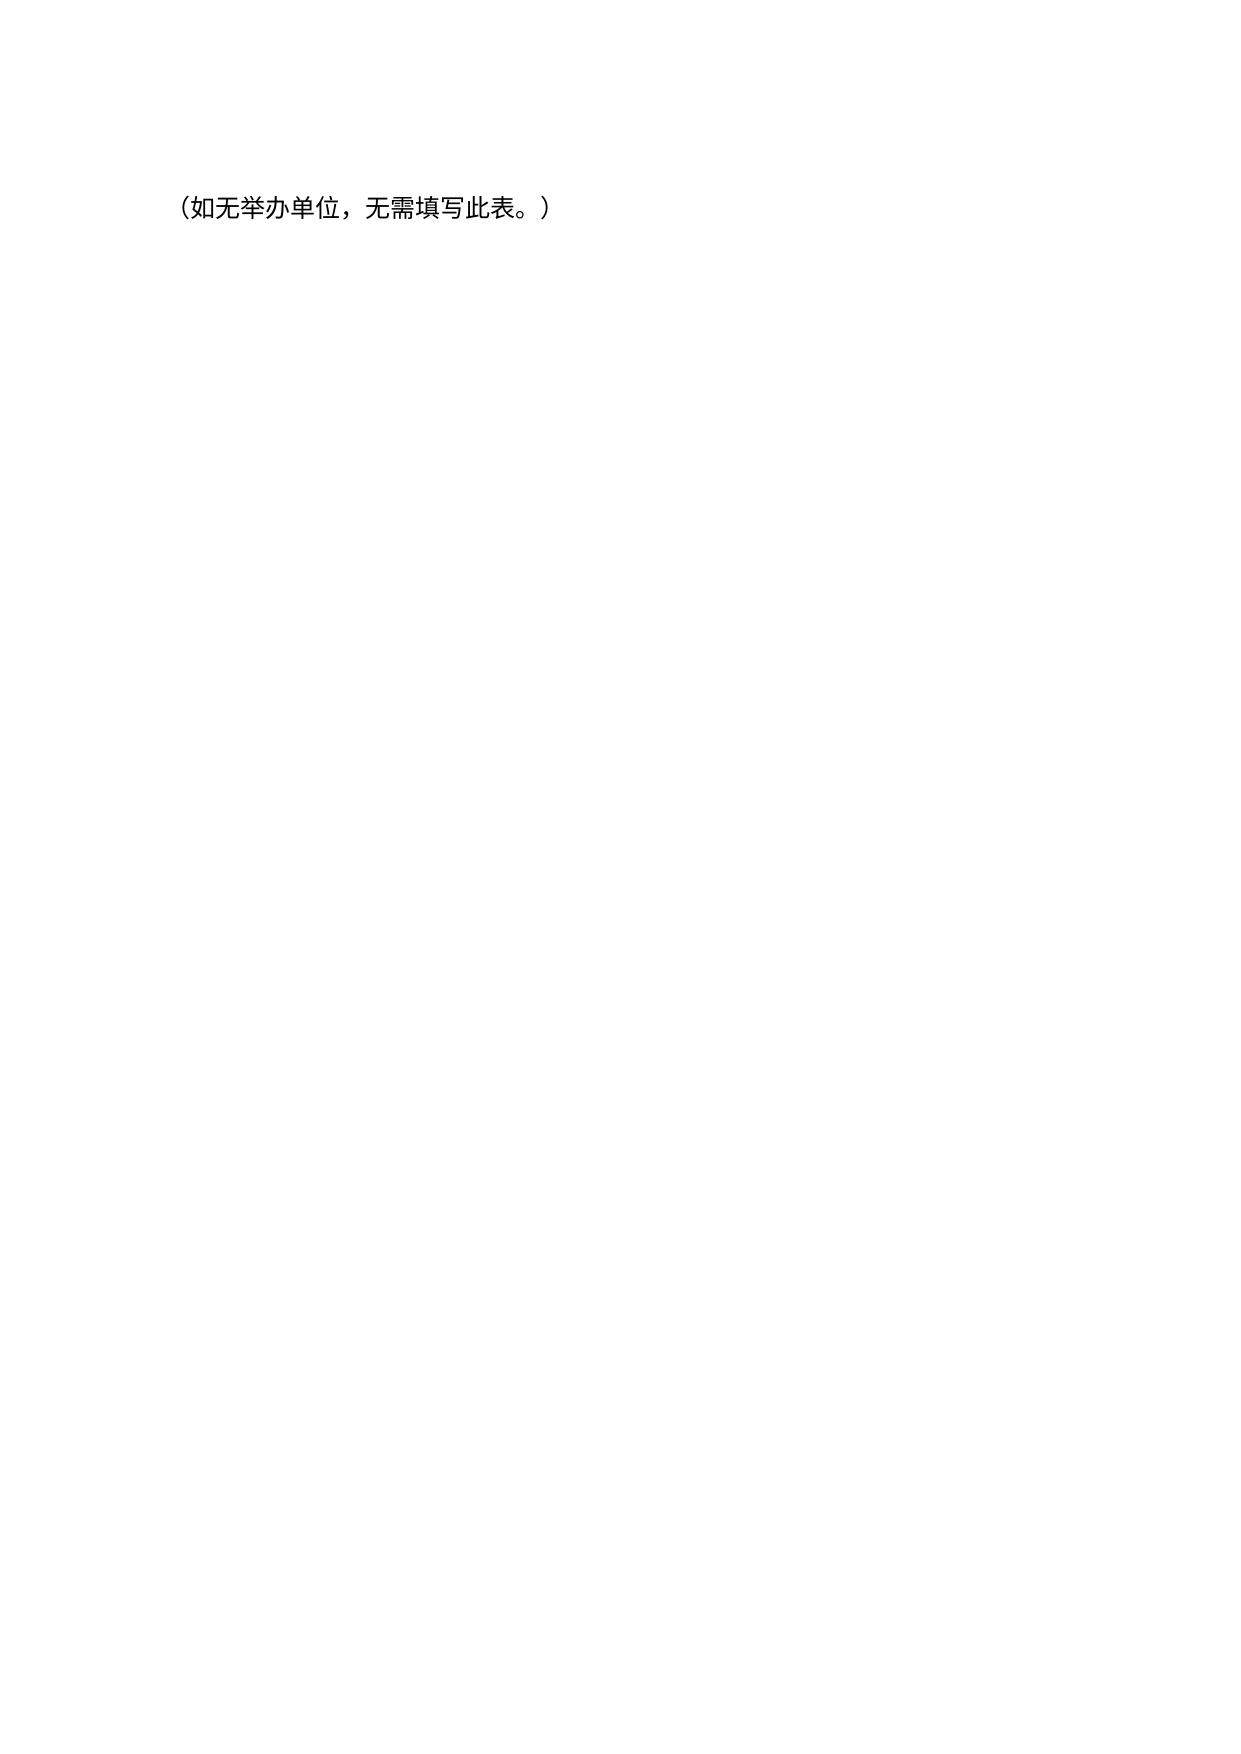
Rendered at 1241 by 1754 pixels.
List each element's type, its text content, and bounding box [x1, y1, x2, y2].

text （如无举办单位，无需填写此表。） [165, 171, 1075, 229]
